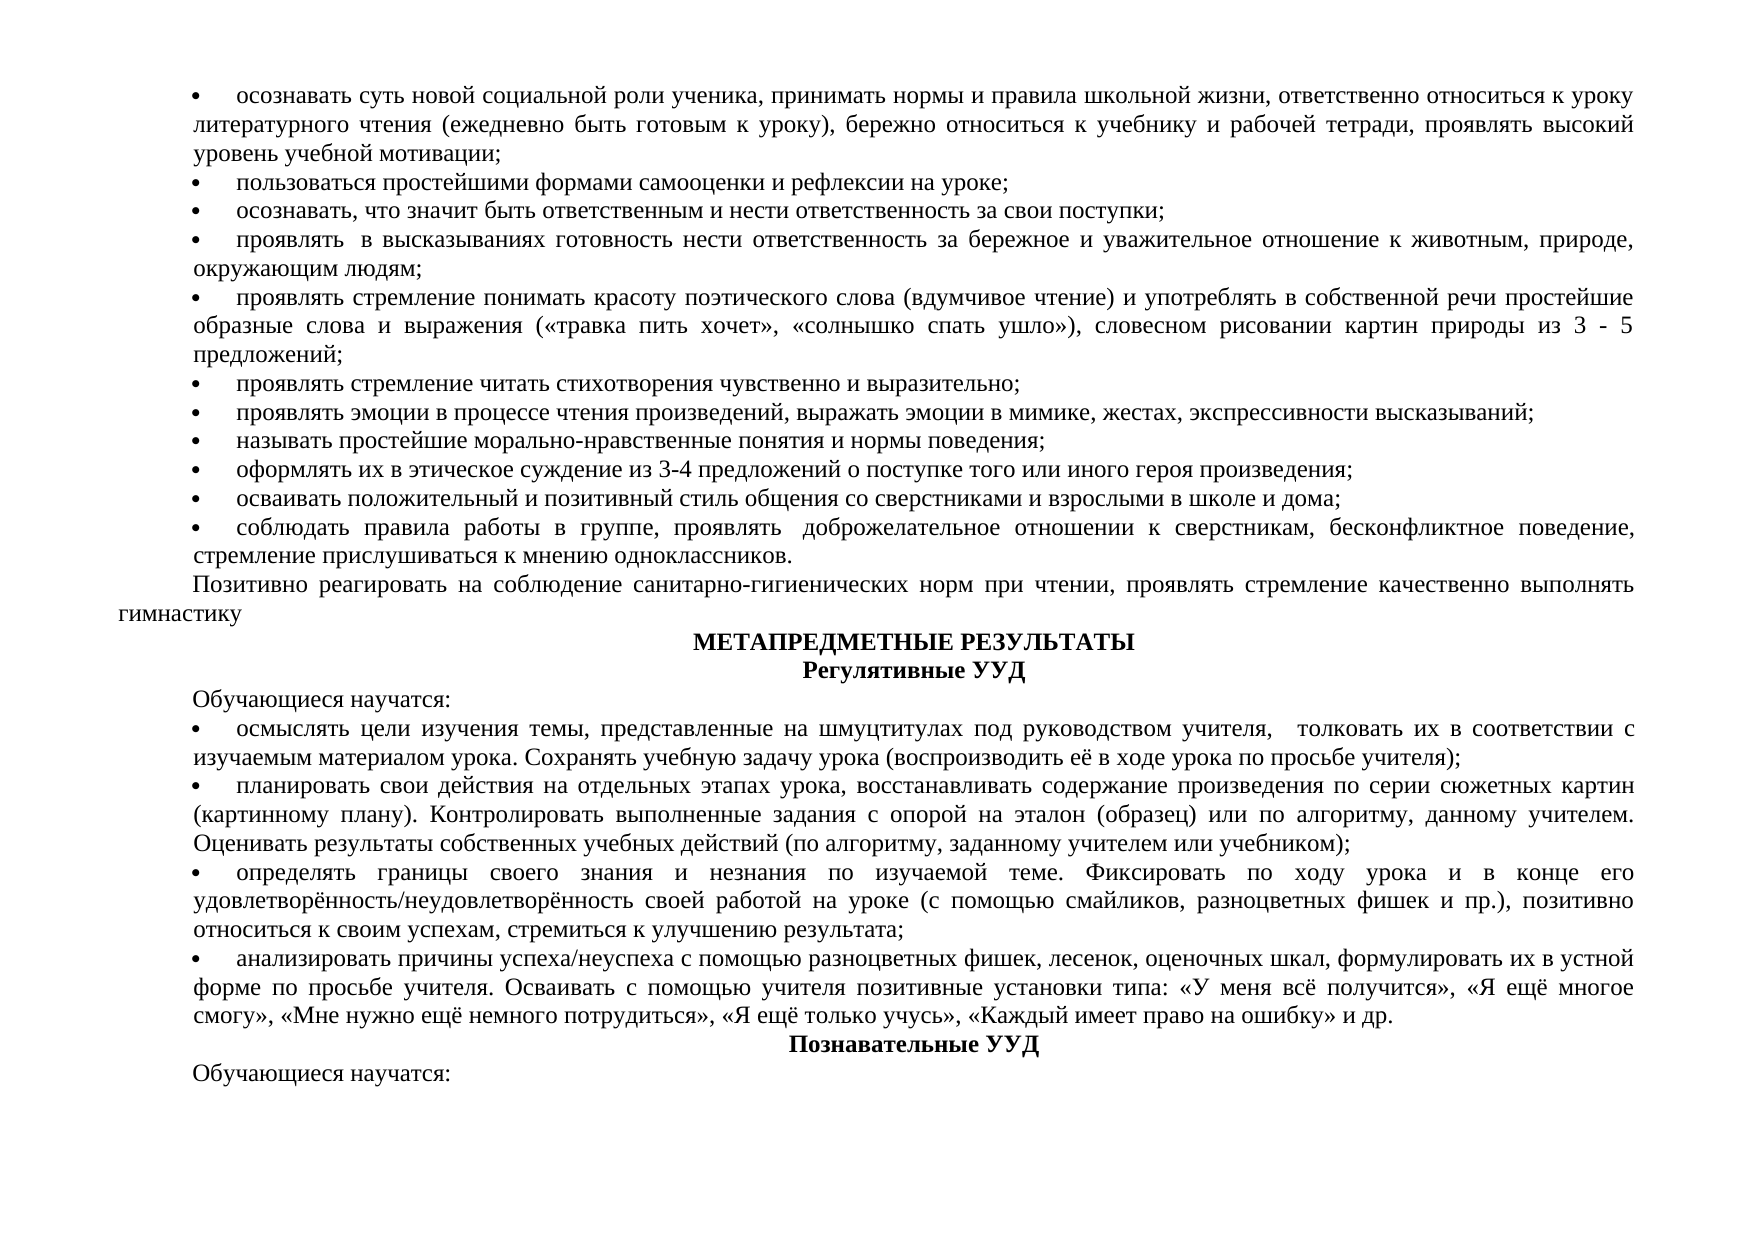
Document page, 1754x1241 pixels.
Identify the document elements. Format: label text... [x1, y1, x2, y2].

list проявлять стремление читать стихотворения чувственно и выразительно; [192, 368, 1636, 397]
list осознавать, что значит быть ответственным и нести ответственность за свои поступки; [192, 195, 1636, 224]
text Познавательные УУД [118, 1029, 1636, 1058]
text Регулятивные УУД [118, 655, 1636, 684]
list осознавать суть новой социальной роли ученика, принимать нормы и правила школьной жизни, ответственно относиться к уроку литературного чтения (ежедневно быть готовым к уроку), бережно относиться к учебнику и рабочей тетради, проявлять высокий уровень учебной мотивации; [192, 80, 1636, 167]
text Позитивно реагировать на соблюдение санитарно-гигиенических норм при чтении, проявлять стремление качественно выполнять гимнастику [118, 569, 1636, 627]
list определять границы своего знания и незнания по изучаемой теме. Фиксировать по ходу урока и в конце его удовлетворённость/неудовлетворённость своей работой на уроке (с помощью смайликов, разноцветных фишек и пр.), позитивно относиться к своим успехам, стремиться к улучшению результата; [192, 857, 1636, 943]
list оформлять их в этическое суждение из 3-4 предложений о поступке того или иного героя произведения; [192, 454, 1636, 483]
list анализировать причины успеха/неуспеха с помощью разноцветных фишек, лесенок, оценочных шкал, формулировать их в устной форме по просьбе учителя. Осваивать с помощью учителя позитивные установки типа: «У меня всё получится», «Я ещё многое смогу», «Мне нужно ещё немного потрудиться», «Я ещё только учусь», «Каждый имеет право на ошибку» и др. [192, 943, 1636, 1029]
list пользоваться простейшими формами самооценки и рефлексии на уроке; [192, 167, 1636, 195]
list осмыслять цели изучения темы, представленные на шмуцтитулах под руководством учителя, толковать их в соответствии с изучаемым материалом урока. Сохранять учебную задачу урока (воспроизводить её в ходе урока по просьбе учителя); [192, 713, 1636, 770]
list проявлять эмоции в процессе чтения произведений, выражать эмоции в мимике, жестах, экспрессивности высказываний; [192, 397, 1636, 425]
list проявлять стремление понимать красоту поэтического слова (вдумчивое чтение) и употреблять в собственной речи простейшие образные слова и выражения («травка пить хочет», «солнышко спать ушло»), словесном рисовании картин природы из 3 - 5 предложений; [192, 282, 1636, 368]
list планировать свои действия на отдельных этапах урока, восстанавливать содержание произведения по серии сюжетных картин (картинному плану). Контролировать выполненные задания с опорой на эталон (образец) или по алгоритму, данному учителем. Оценивать результаты собственных учебных действий (по алгоритму, заданному учителем или учебником); [192, 770, 1636, 857]
list проявлять в высказываниях готовность нести ответственность за бережное и уважительное отношение к животным, природе, окружающим людям; [192, 224, 1636, 282]
list называть простейшие морально-нравственные понятия и нормы поведения; [192, 425, 1636, 454]
text Обучающиеся научатся: [118, 1058, 1636, 1087]
list осваивать положительный и позитивный стиль общения со сверстниками и взрослыми в школе и дома; [192, 483, 1636, 512]
text МЕТАПРЕДМЕТНЫЕ РЕЗУЛЬТАТЫ [118, 627, 1636, 655]
list соблюдать правила работы в группе, проявлять доброжелательное отношении к сверстникам, бесконфликтное поведение, стремление прислушиваться к мнению одноклассников. [192, 512, 1636, 569]
text Обучающиеся научатся: [118, 684, 1636, 713]
